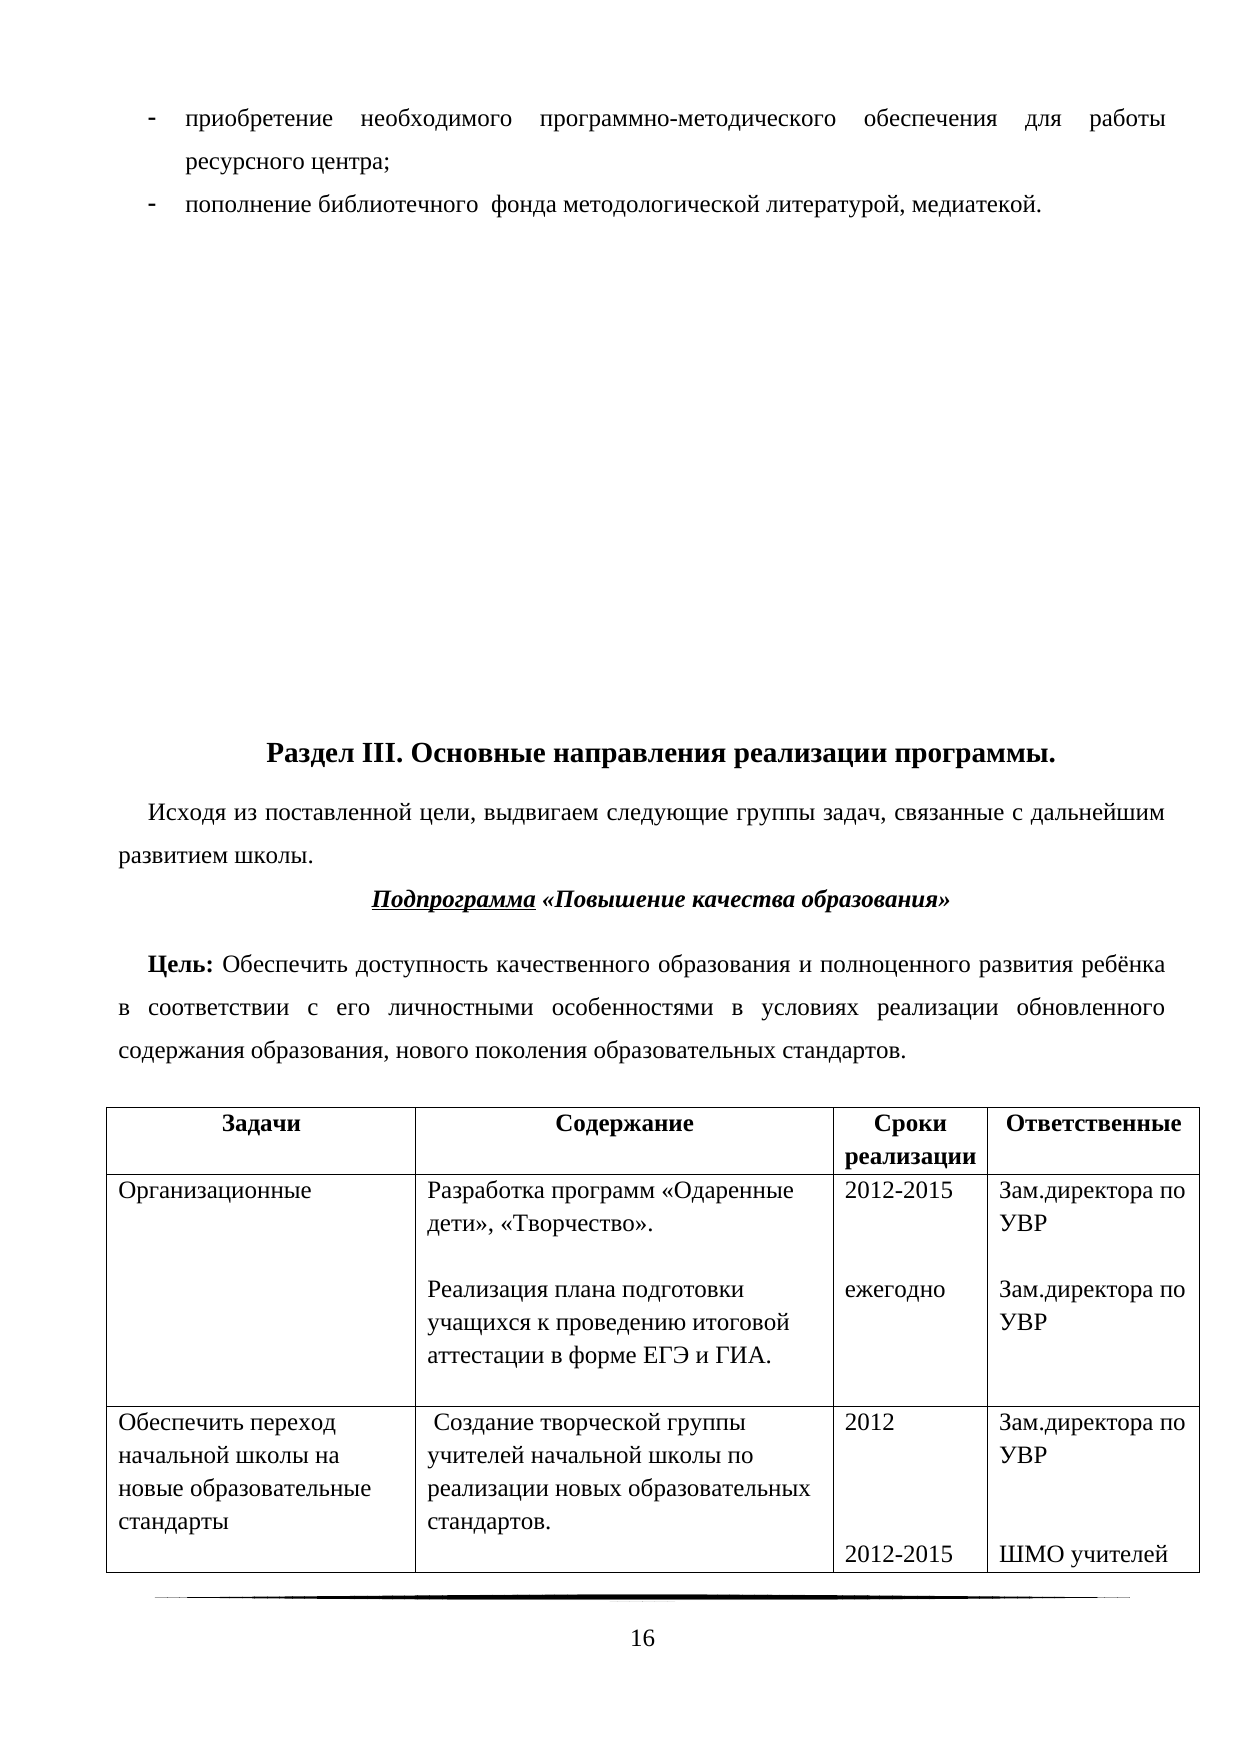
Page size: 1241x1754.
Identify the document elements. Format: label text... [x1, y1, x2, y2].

table_cell Зам.директора по УВР ШМО учителей нач.кл. Зам.директора по УВР и ВР [988, 1407, 1199, 1572]
text Подпрограмма «Повышение качества образования» [118, 884, 1167, 912]
table_header Задачи [107, 1108, 415, 1174]
table_cell Зам.директора по УВР Зам.директора по УВР [988, 1175, 1199, 1406]
list пополнение библиотечного фонда методологической литературой, медиатекой. [148, 189, 1167, 218]
text Исходя из поставленной цели, выдвигаем следующие группы задач, связанные с дальнейшим развитием школы. [118, 797, 1167, 869]
list приобретение необходимого программно-методического обеспечения для работы ресурсного центра; [148, 103, 1167, 174]
table_cell 2012 2012-2015 2012-2014 [834, 1407, 987, 1572]
table_cell Организационные [107, 1175, 415, 1406]
table_cell Обеспечить переход начальной школы на новые образовательные стандарты [107, 1407, 415, 1572]
table_cell 2012-2015 ежегодно [834, 1175, 987, 1406]
picture [154, 1593, 1130, 1602]
table_header Содержание [416, 1108, 833, 1174]
table_header Ответственные [988, 1108, 1199, 1174]
text Цель: Обеспечить доступность качественного образования и полноценного развития ребёнка в соответствии с его личностными особенностями в условиях реализации обновленного содержания образования, нового поколения образовательных стандартов. [118, 949, 1167, 1064]
text Раздел III. Основные направления реализации программы. [118, 735, 1167, 769]
table_header Сроки реализации [834, 1108, 987, 1174]
table_cell Разработка программ «Одаренные дети», «Творчество». Реализация плана подготовки учащихся к проведению итоговой аттестации в форме ЕГЭ и ГИА. [416, 1175, 833, 1406]
